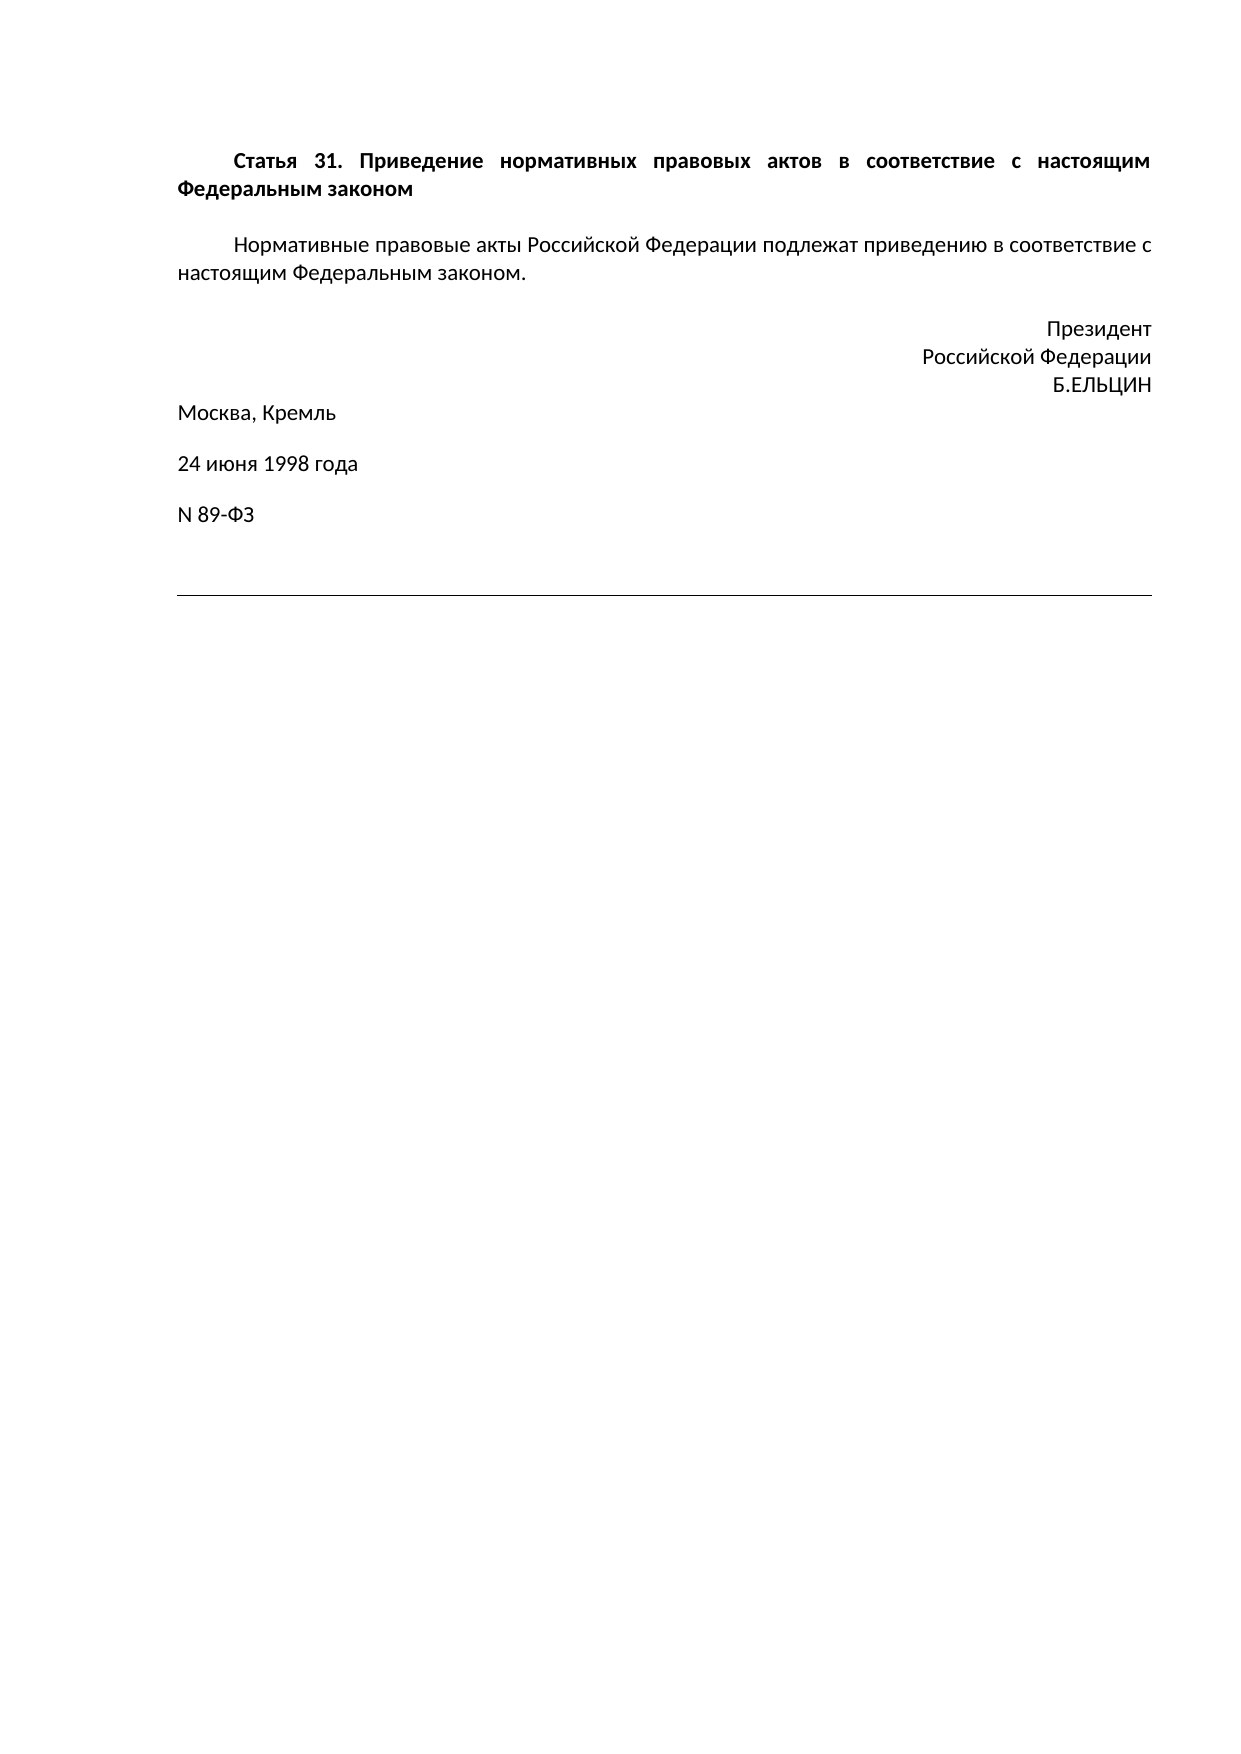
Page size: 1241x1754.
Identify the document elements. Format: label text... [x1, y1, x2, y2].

text Российской Федерации [177, 342, 1152, 370]
text Москва, Кремль [177, 398, 1152, 426]
text Нормативные правовые акты Российской Федерации подлежат приведению в соответствие с настоящим Федеральным законом. [177, 230, 1152, 286]
text Б.ЕЛЬЦИН [177, 370, 1152, 398]
text 24 июня 1998 года [177, 449, 1152, 477]
text Президент [177, 314, 1152, 342]
text N 89-ФЗ [177, 500, 1152, 528]
title Статья 31. Приведение нормативных правовых актов в соответствие с настоящим Федеральным законом [177, 146, 1152, 202]
